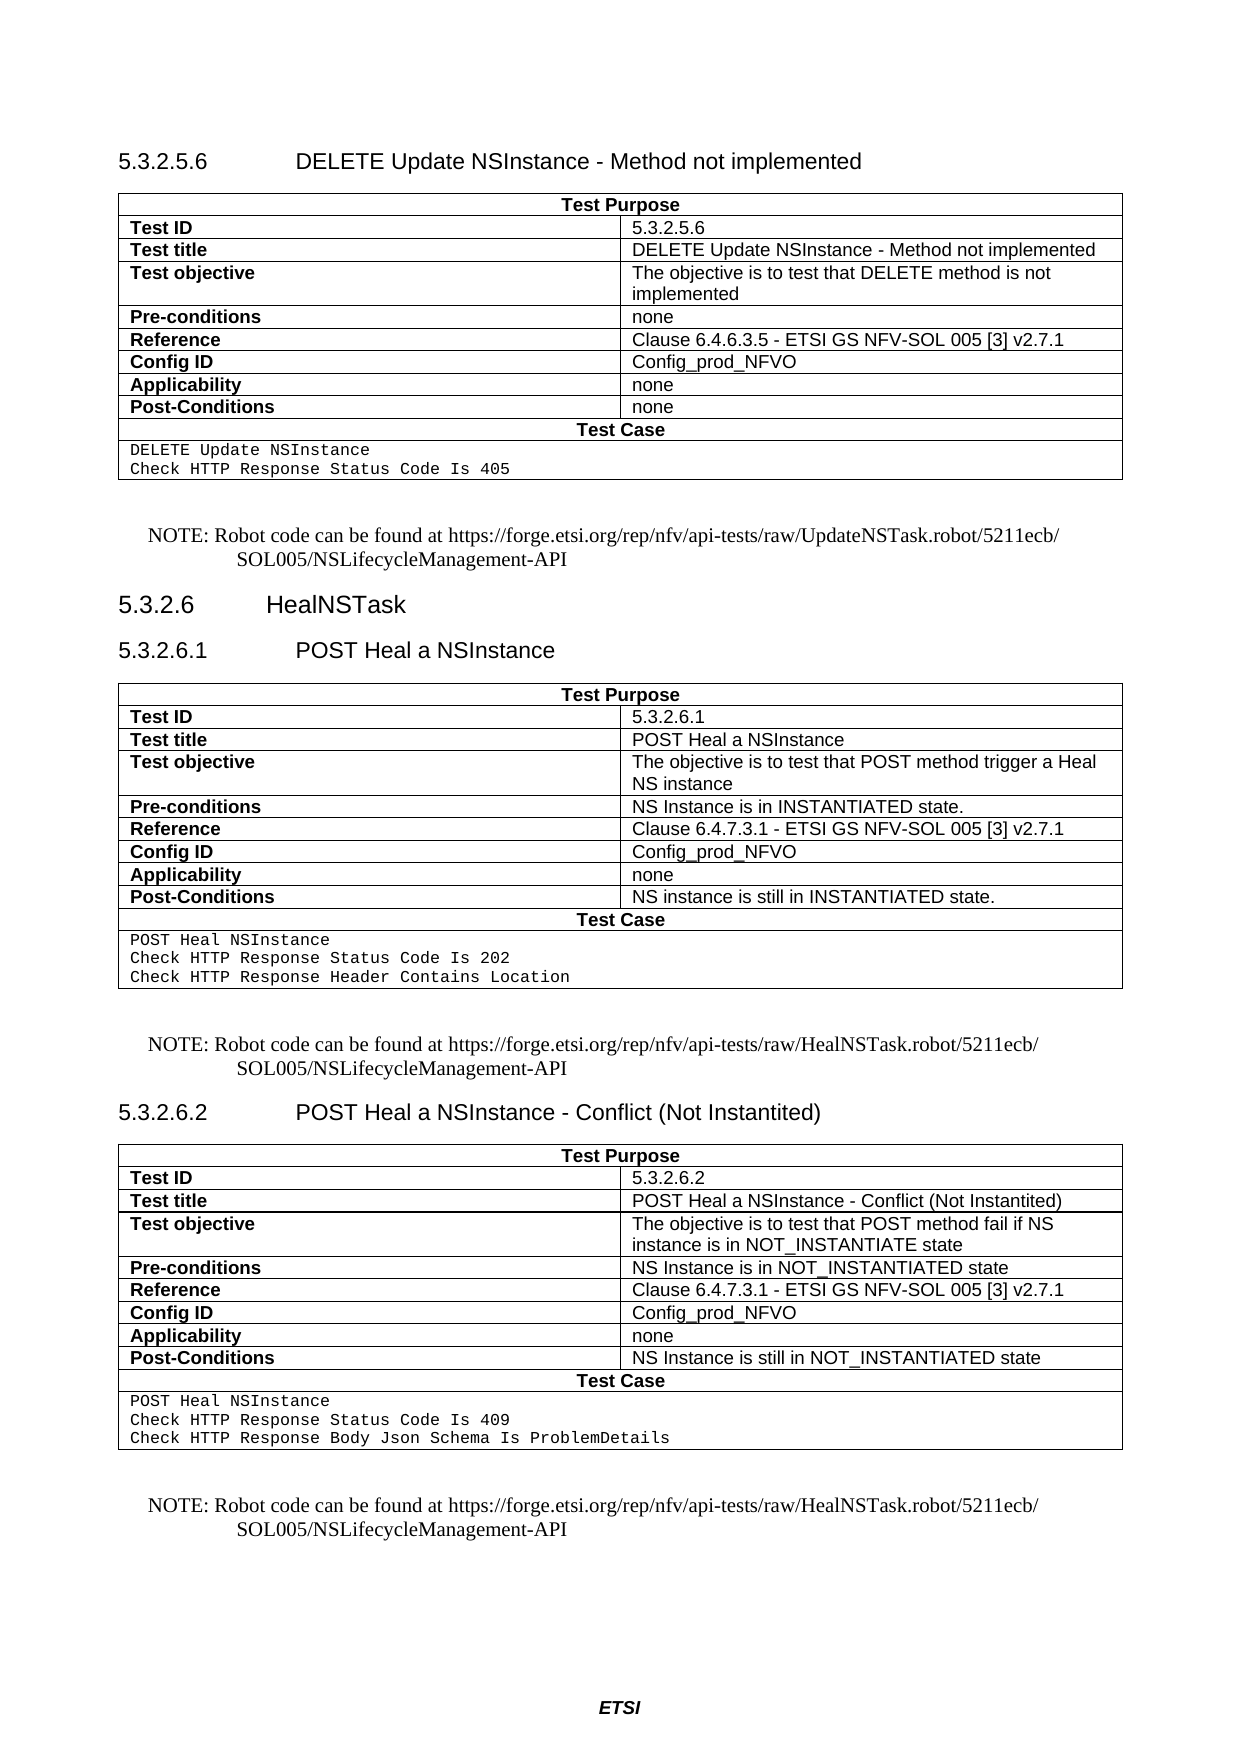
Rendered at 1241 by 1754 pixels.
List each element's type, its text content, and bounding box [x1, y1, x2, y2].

subtitle 5.3.2.6.1 POST Heal a NSInstance [118, 637, 1122, 664]
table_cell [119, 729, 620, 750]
text NOTE: Robot code can be found at https://forge.etsi.org/rep/nfv/api-tests/raw/HealNSTask.robot/5211ecb/SOL005/NSLifecycleManagement-API [148, 1032, 1122, 1080]
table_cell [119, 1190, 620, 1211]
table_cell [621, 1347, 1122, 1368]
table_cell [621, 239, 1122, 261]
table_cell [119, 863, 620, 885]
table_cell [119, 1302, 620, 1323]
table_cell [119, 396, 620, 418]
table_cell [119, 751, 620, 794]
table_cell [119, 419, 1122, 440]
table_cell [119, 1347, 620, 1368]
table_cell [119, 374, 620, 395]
subtitle 5.3.2.5.6 DELETE Update NSInstance - Method not implemented [118, 148, 1122, 174]
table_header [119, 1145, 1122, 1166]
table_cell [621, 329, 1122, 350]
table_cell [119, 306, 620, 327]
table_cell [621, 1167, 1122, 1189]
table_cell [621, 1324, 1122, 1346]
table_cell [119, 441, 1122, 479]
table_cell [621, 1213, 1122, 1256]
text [148, 1493, 1122, 1541]
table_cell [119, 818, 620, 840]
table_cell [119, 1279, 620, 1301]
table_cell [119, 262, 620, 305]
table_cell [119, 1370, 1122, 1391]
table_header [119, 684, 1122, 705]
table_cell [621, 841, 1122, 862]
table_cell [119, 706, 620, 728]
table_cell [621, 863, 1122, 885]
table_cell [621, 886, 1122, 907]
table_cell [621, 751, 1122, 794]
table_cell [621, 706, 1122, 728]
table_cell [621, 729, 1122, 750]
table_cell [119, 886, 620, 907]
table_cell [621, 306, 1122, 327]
subtitle 5.3.2.6.2 POST Heal a NSInstance - Conflict (Not Instantited) [118, 1098, 1122, 1125]
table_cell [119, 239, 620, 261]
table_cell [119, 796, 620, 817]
subtitle 5.3.2.6 HealNSTask [118, 590, 1122, 619]
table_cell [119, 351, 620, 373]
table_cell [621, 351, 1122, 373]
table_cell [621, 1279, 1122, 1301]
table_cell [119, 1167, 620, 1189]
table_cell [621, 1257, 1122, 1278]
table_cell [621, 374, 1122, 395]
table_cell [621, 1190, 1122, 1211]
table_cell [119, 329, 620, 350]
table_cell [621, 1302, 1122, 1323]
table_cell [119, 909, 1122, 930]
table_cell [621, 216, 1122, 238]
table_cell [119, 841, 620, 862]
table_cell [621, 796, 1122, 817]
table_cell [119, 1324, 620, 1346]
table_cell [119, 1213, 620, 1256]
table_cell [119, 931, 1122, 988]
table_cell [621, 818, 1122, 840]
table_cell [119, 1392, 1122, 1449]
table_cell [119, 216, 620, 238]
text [148, 523, 1122, 571]
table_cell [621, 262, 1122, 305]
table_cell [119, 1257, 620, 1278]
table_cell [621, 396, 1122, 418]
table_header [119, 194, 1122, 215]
